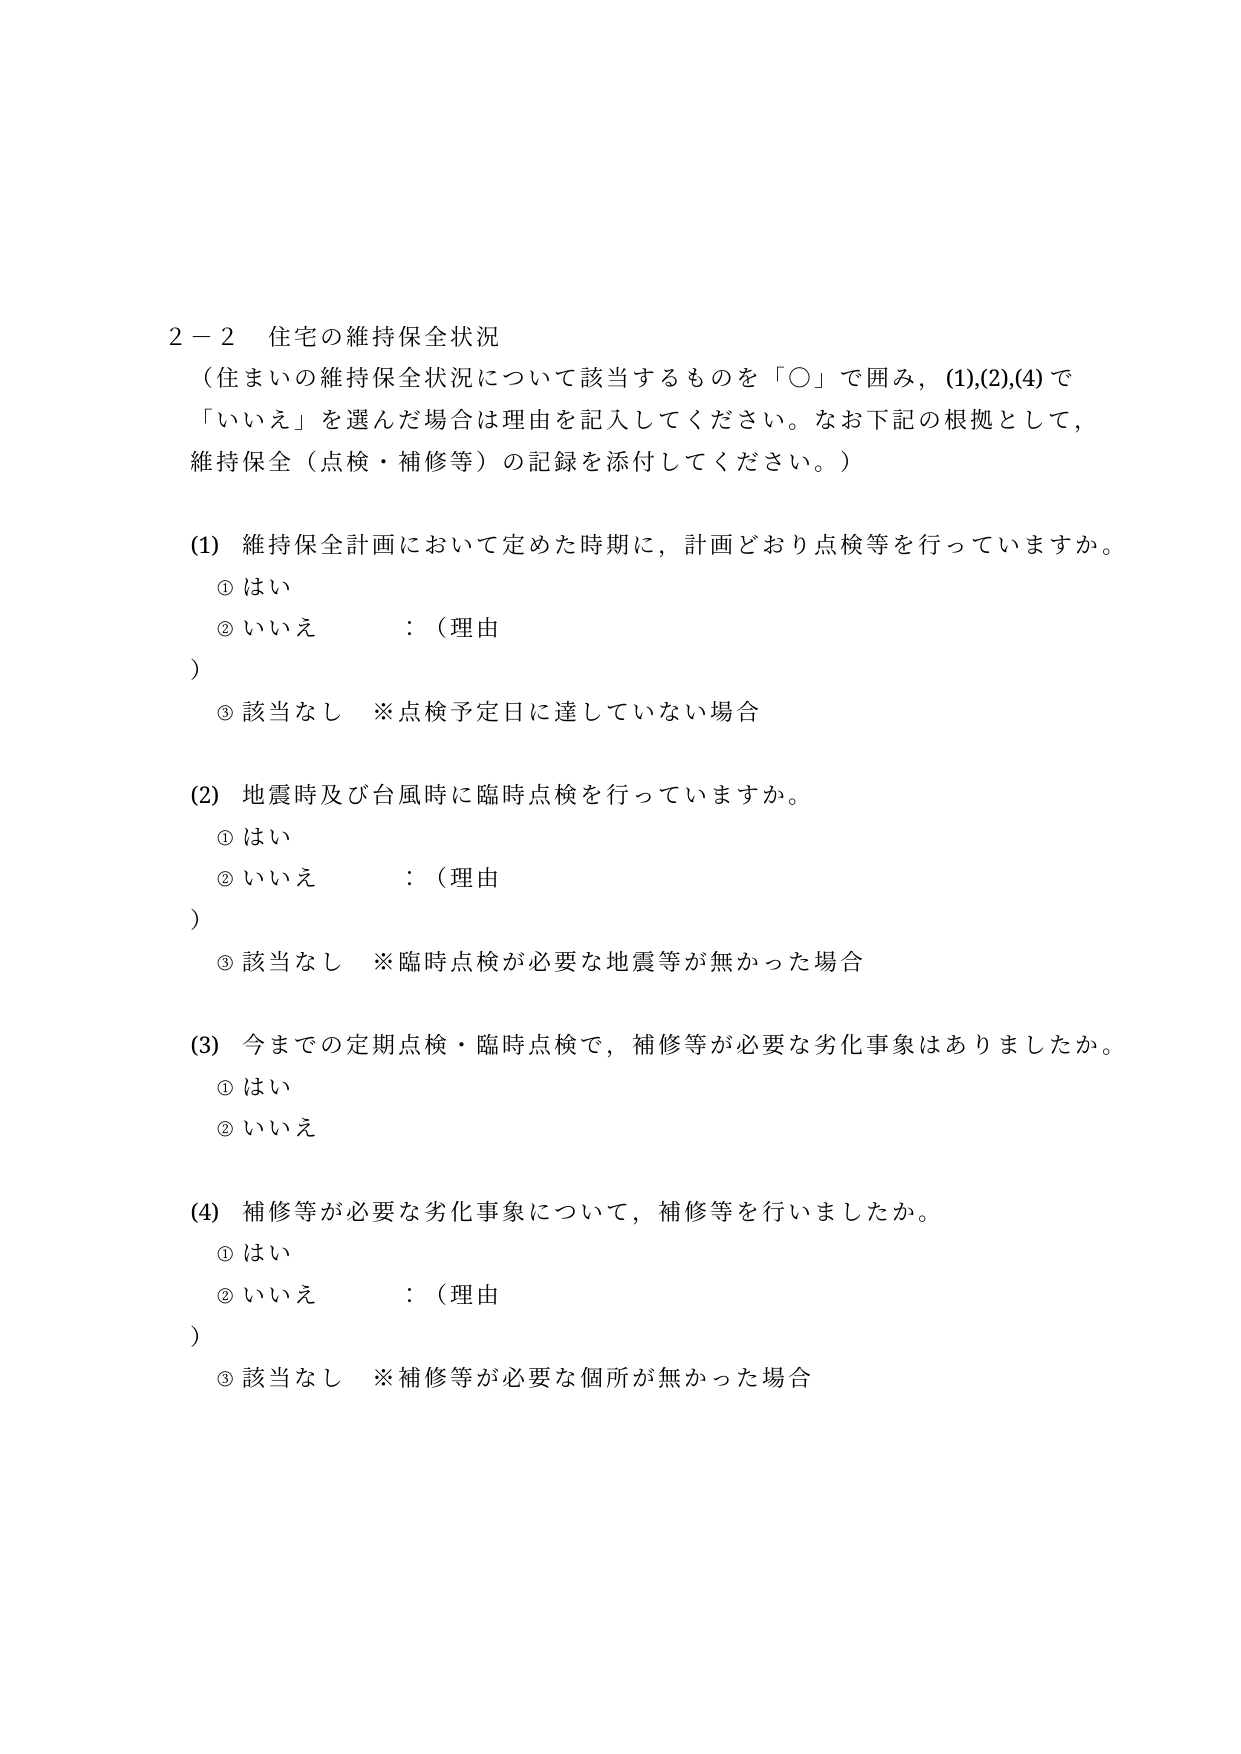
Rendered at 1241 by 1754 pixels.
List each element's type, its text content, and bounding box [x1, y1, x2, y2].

text (3)今までの定期点検・臨時点検で，補修等が必要な劣化事象はありましたか。 [138, 1023, 1102, 1064]
text ②いいえ [184, 1106, 1102, 1148]
text ③該当なし ※臨時点検が必要な地震等が無かった場合 [183, 939, 1102, 981]
text (2)地震時及び台風時に臨時点検を行っていますか。 [138, 773, 1102, 814]
text ②いいえ ：（理由 ） [183, 1273, 1102, 1356]
text ③該当なし ※点検予定日に達していない場合 [182, 689, 1102, 731]
text ①はい [183, 814, 1102, 856]
text ②いいえ ：（理由 ） [182, 606, 1102, 689]
text (4)補修等が必要な劣化事象について，補修等を行いましたか。 [138, 1189, 1102, 1231]
text ②いいえ ：（理由 ） [183, 856, 1102, 939]
text ①はい [184, 1064, 1102, 1106]
text ③該当なし ※補修等が必要な個所が無かった場合 [183, 1356, 1102, 1398]
text ２－２ 住宅の維持保全状況 [138, 314, 1102, 356]
text ①はい [182, 564, 1102, 606]
text ①はい [183, 1231, 1102, 1273]
text （住まいの維持保全状況について該当するものを「○」で囲み，(1),(2),(4)で「いいえ」を選んだ場合は理由を記入してください。なお下記の根拠として，維持保全（点検・補修等）の記録を添付してください。） [185, 356, 1102, 481]
text (1)維持保全計画において定めた時期に，計画どおり点検等を行っていますか。 [138, 523, 1102, 564]
